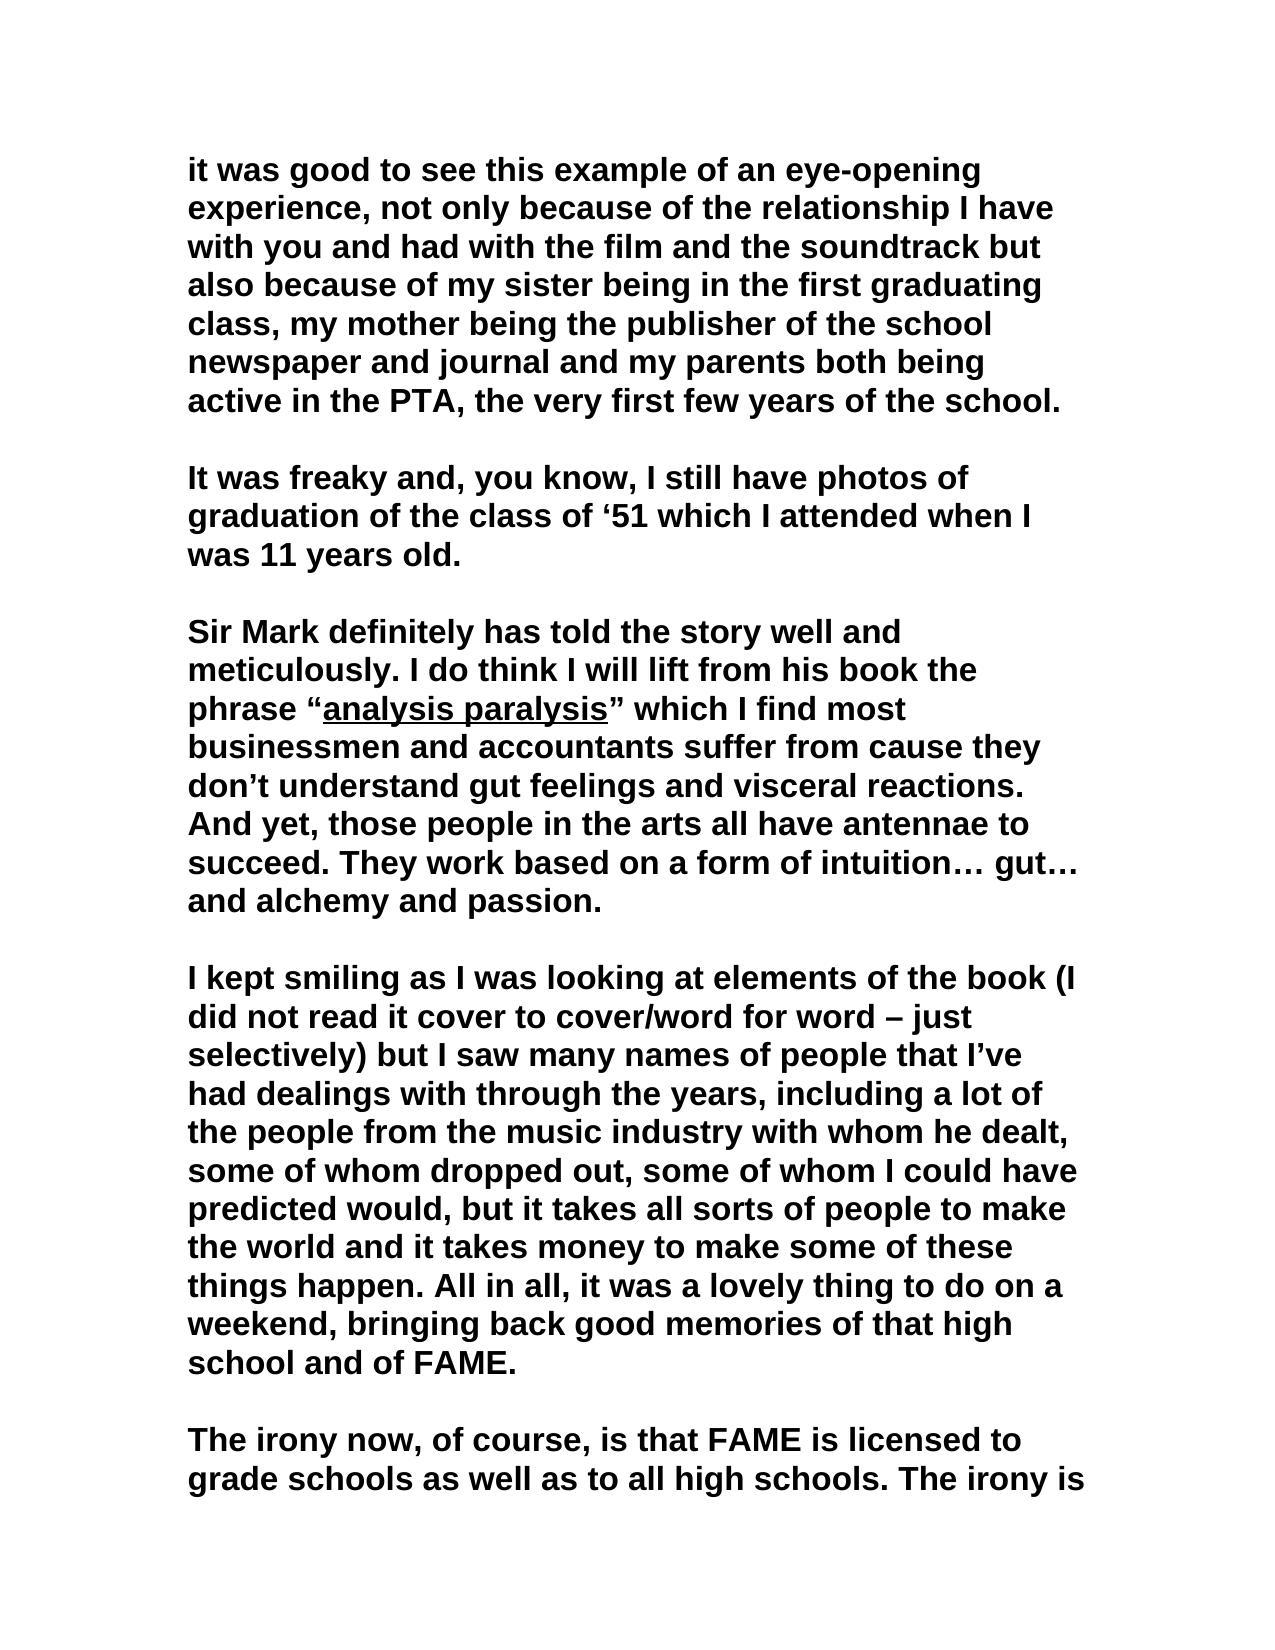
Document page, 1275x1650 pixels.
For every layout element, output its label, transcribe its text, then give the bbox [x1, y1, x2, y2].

text Sir Mark definitely has told the story well and meticulously. I do think I will lift from his book the phrase “analysis paralysis” which I find most businessmen and accountants suffer from cause they don’t understand gut feelings and visceral reactions. And yet, those people in the arts all have antennae to succeed. They work based on a form of intuition… gut… and alchemy and passion. [187, 612, 1087, 919]
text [187, 1420, 1087, 1497]
text I kept smiling as I was looking at elements of the book (I did not read it cover to cover/word for word – just selectively) but I saw many names of people that I’ve had dealings with through the years, including a lot of the people from the music industry with whom he dealt, some of whom dropped out, some of whom I could have predicted would, but it takes all sorts of people to make the world and it takes money to make some of these things happen. All in all, it was a lovely thing to do on a weekend, bringing back good memories of that high school and of FAME. [187, 958, 1087, 1381]
text It was freaky and, you know, I still have photos of graduation of the class of ‘51 which I attended when I was 11 years old. [187, 458, 1087, 573]
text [187, 150, 1087, 419]
